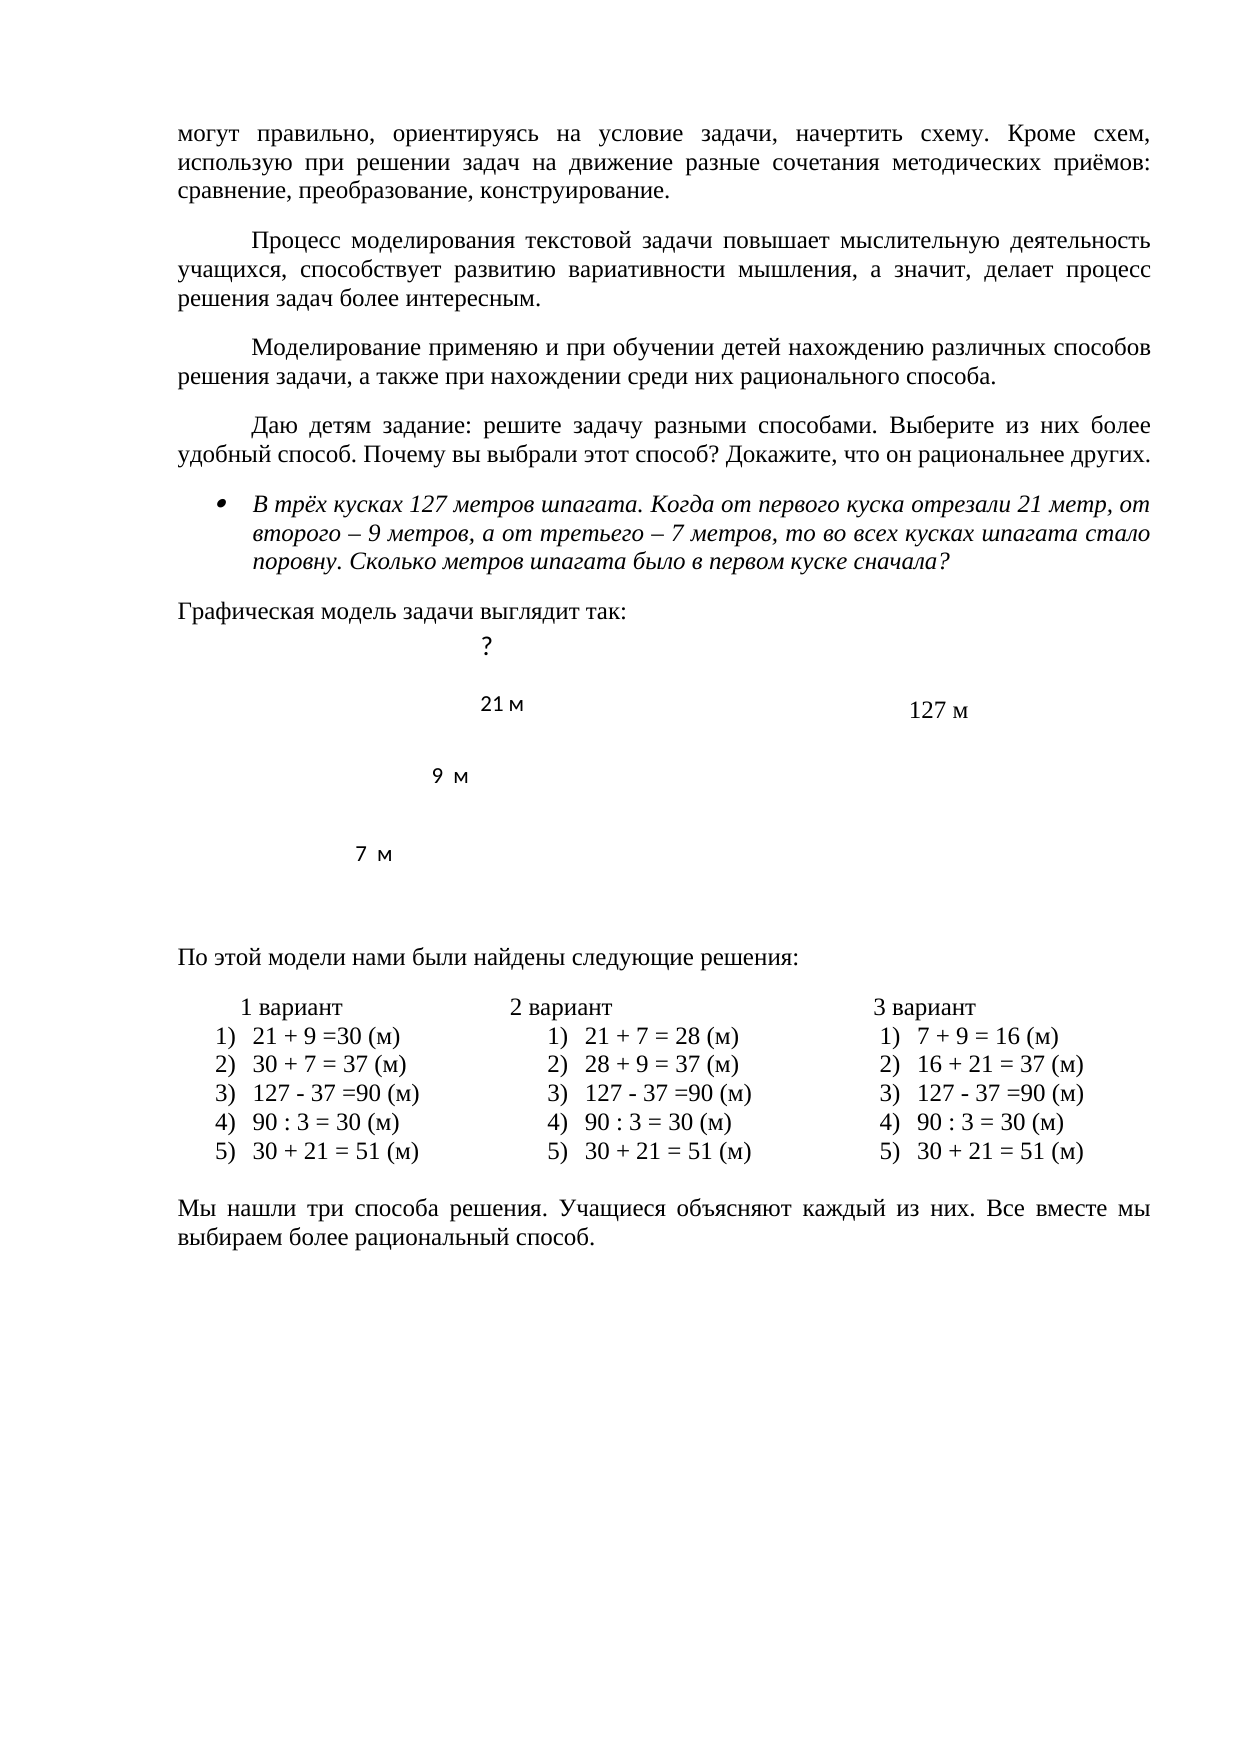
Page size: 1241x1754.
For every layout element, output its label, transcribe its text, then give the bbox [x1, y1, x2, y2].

text Моделирование применяю и при обучении детей нахождению различных способов решения задачи, а также при нахождении среди них рационального способа. [177, 332, 1152, 390]
table_header 2 вариант [498, 992, 831, 1021]
text По этой модели нами были найдены следующие решения: [177, 942, 1152, 971]
table_cell 7 + 9 = 16 (м) 16 + 21 = 37 (м) 127 - 37 =90 (м) 90 : 3 = 30 (м) 30 + 21 = 51 (м) [831, 1021, 1163, 1193]
text Даю детям задание: решите задачу разными способами. Выберите из них более удобный способ. Почему вы выбрали этот способ? Докажите, что он рациональнее других. [177, 411, 1152, 468]
table_cell 21 + 9 =30 (м) 30 + 7 = 37 (м) 127 - 37 =90 (м) 90 : 3 = 30 (м) 30 + 21 = 51 (м) [166, 1021, 498, 1193]
text Графическая модель задачи выглядит так: [177, 596, 1152, 625]
text Процесс моделирования текстовой задачи повышает мыслительную деятельность учащихся, способствует развитию вариативности мышления, а значит, делает процесс решения задач более интересным. [177, 225, 1152, 311]
table_cell 21 + 7 = 28 (м) 28 + 9 = 37 (м) 127 - 37 =90 (м) 90 : 3 = 30 (м) 30 + 21 = 51 (м) [498, 1021, 831, 1193]
text Мы нашли три способа решения. Учащиеся объясняют каждый из них. Все вместе мы выбираем более рациональный способ. [177, 1193, 1152, 1251]
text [177, 118, 1152, 204]
table_header 3 вариант [831, 992, 1163, 1021]
table_header 1 вариант [166, 992, 498, 1021]
list В трёх кусках 127 метров шпагата. Когда от первого куска отрезали 21 метр, от второго – 9 метров, а от третьего – 7 метров, то во всех кусках шпагата стало поровну. Сколько метров шпагата было в первом куске сначала? [215, 489, 1152, 575]
text 127 м [177, 695, 1152, 724]
